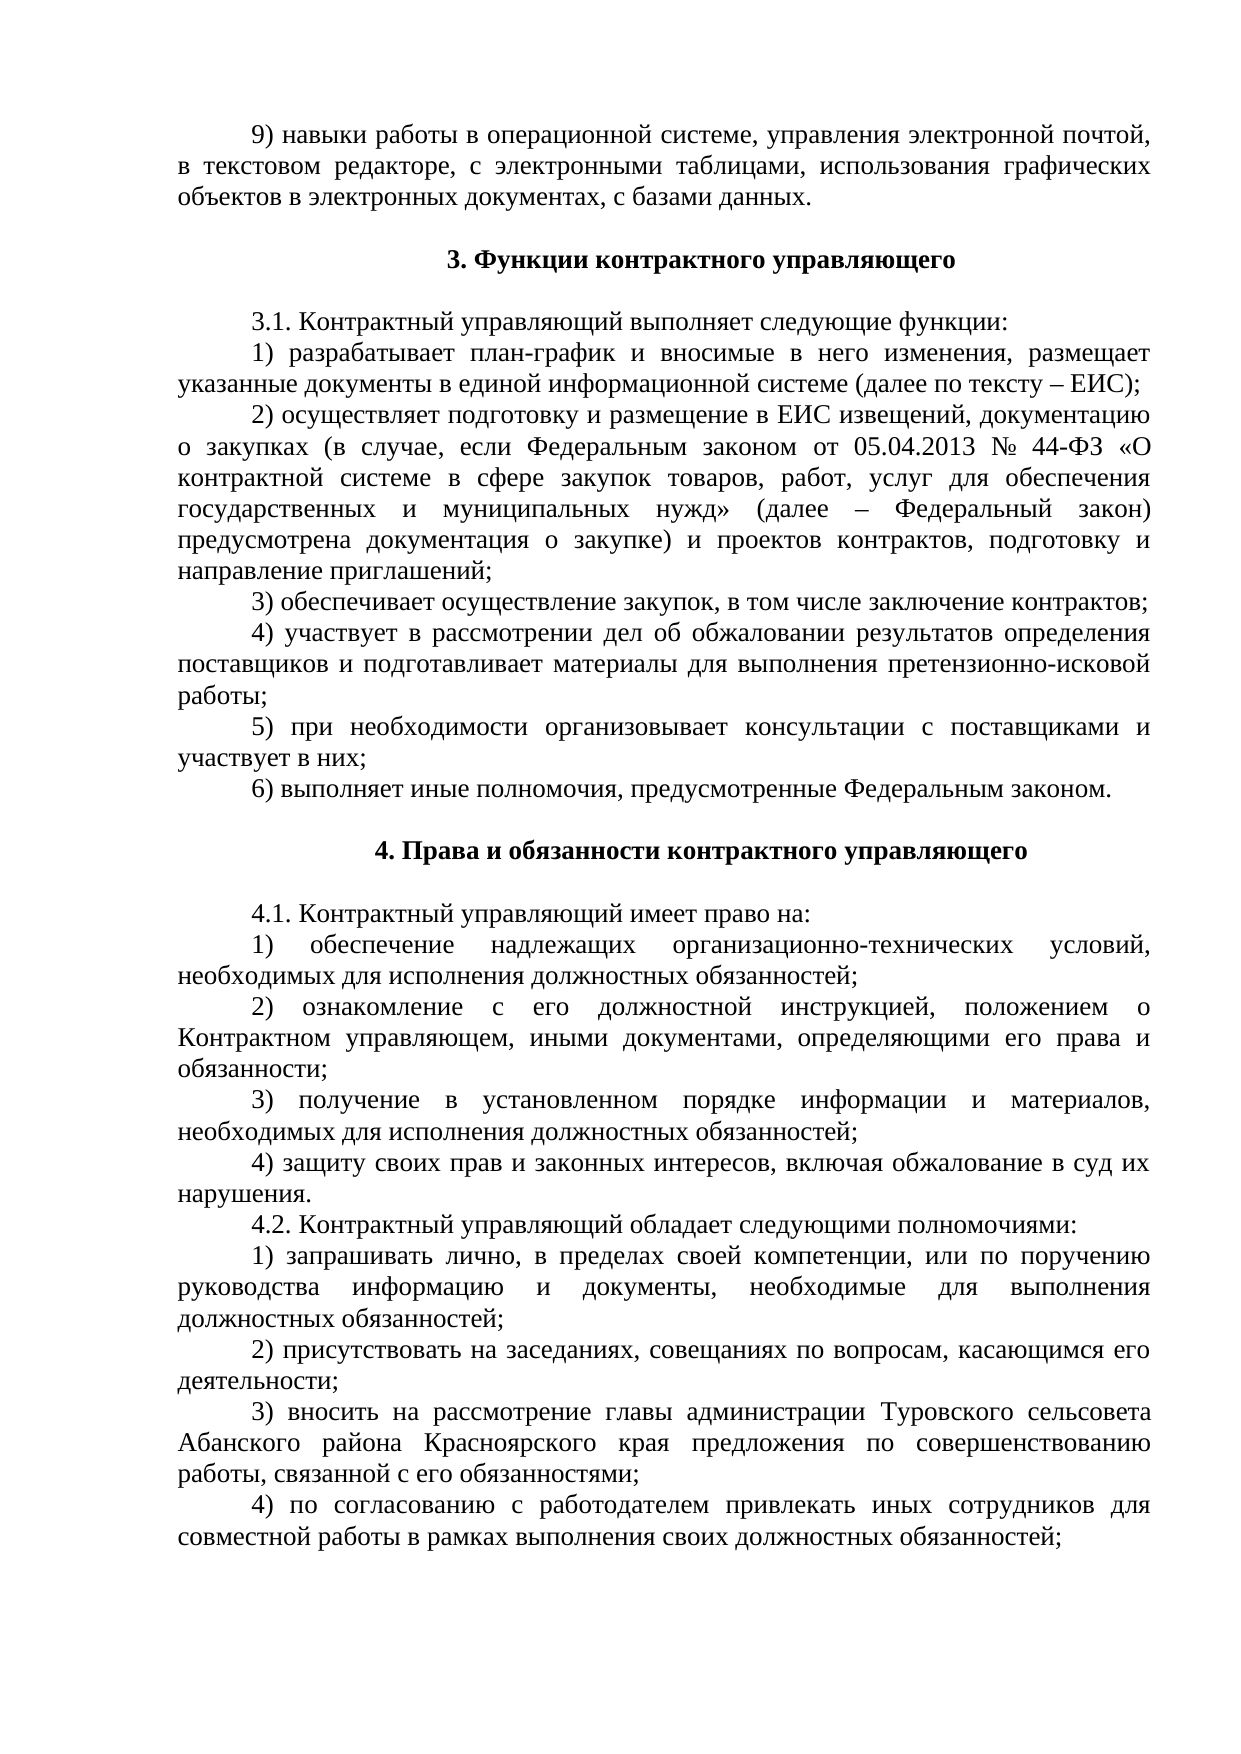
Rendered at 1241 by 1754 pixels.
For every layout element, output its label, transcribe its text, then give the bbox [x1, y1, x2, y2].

text 1) разрабатывает план-график и вносимые в него изменения, размещает указанные документы в единой информационной системе (далее по тексту – ЕИС); [177, 336, 1152, 398]
text 3) вносить на рассмотрение главы администрации Туровского сельсовета Абанского района Красноярского края предложения по совершенствованию работы, связанной с его обязанностями; [177, 1395, 1152, 1488]
text 1) запрашивать лично, в пределах своей компетенции, или по поручению руководства информацию и документы, необходимые для выполнения должностных обязанностей; [177, 1239, 1152, 1333]
text 3) получение в установленном порядке информации и материалов, необходимых для исполнения должностных обязанностей; [177, 1084, 1152, 1146]
text 4. Права и обязанности контрактного управляющего [177, 834, 1152, 866]
text 1) обеспечение надлежащих организационно-технических условий, необходимых для исполнения должностных обязанностей; [177, 928, 1152, 990]
text 3.1. Контрактный управляющий выполняет следующие функции: [177, 305, 1152, 336]
text 2) ознакомление с его должностной инструкцией, положением о Контрактном управляющем, иными документами, определяющими его права и обязанности; [177, 990, 1152, 1084]
text 4) по согласованию с работодателем привлекать иных сотрудников для совместной работы в рамках выполнения своих должностных обязанностей; [177, 1488, 1152, 1551]
text 9) навыки работы в операционной системе, управления электронной почтой, в текстовом редакторе, с электронными таблицами, использования графических объектов в электронных документах, с базами данных. [177, 118, 1152, 212]
text 2) осуществляет подготовку и размещение в ЕИС извещений, документацию о закупках (в случае, если Федеральным законом от 05.04.2013 № 44-ФЗ «О контрактной системе в сфере закупок товаров, работ, услуг для обеспечения государственных и муниципальных нужд» (далее – Федеральный закон) предусмотрена документация о закупке) и проектов контрактов, подготовку и направление приглашений; [177, 398, 1152, 585]
text 5) при необходимости организовывает консультации с поставщиками и участвует в них; [177, 710, 1152, 772]
text 3. Функции контрактного управляющего [177, 243, 1152, 274]
text 4) участвует в рассмотрении дел об обжаловании результатов определения поставщиков и подготавливает материалы для выполнения претензионно-исковой работы; [177, 616, 1152, 710]
text 3) обеспечивает осуществление закупок, в том числе заключение контрактов; [177, 585, 1152, 616]
text 4.1. Контрактный управляющий имеет право на: [177, 897, 1152, 928]
text 4) защиту своих прав и законных интересов, включая обжалование в суд их нарушения. [177, 1146, 1152, 1208]
text 2) присутствовать на заседаниях, совещаниях по вопросам, касающимся его деятельности; [177, 1333, 1152, 1395]
text 4.2. Контрактный управляющий обладает следующими полномочиями: [177, 1208, 1152, 1239]
text 6) выполняет иные полномочия, предусмотренные Федеральным законом. [177, 772, 1152, 803]
